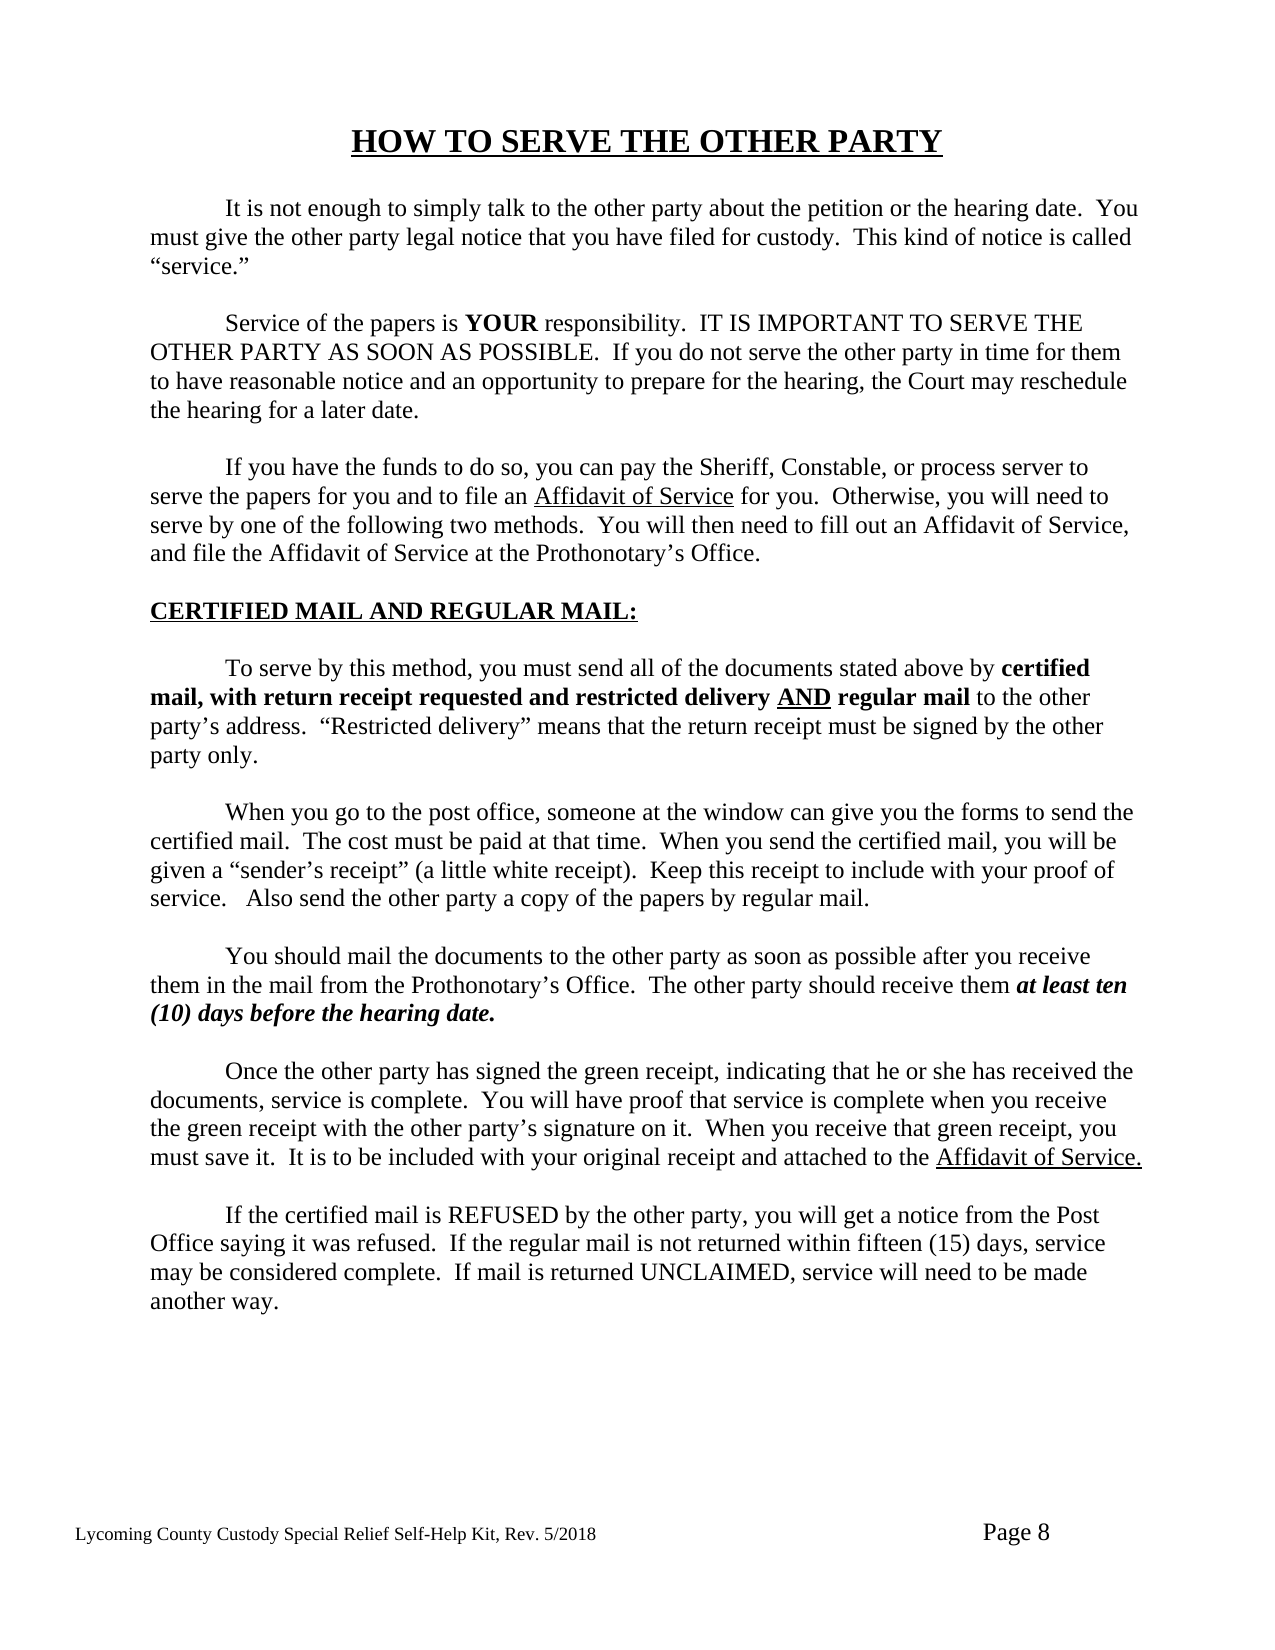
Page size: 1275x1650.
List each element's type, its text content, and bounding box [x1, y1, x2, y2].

text If you have the funds to do so, you can pay the Sheriff, Constable, or process server to serve the papers for you and to file an Affidavit of Service for you. Otherwise, you will need to serve by one of the following two methods. You will then need to fill out an Affidavit of Service, and file the Affidavit of Service at the Prothonotary’s Office. [150, 452, 1144, 567]
text You should mail the documents to the other party as soon as possible after you receive them in the mail from the Prothonotary’s Office. The other party should receive them at least ten (10) days before the hearing date. [150, 941, 1144, 1027]
text Service of the papers is YOUR responsibility. IT IS IMPORTANT TO SERVE THE OTHER PARTY AS SOON AS POSSIBLE. If you do not serve the other party in time for them to have reasonable notice and an opportunity to prepare for the hearing, the Court may reschedule the hearing for a later date. [150, 308, 1144, 423]
text When you go to the post office, someone at the window can give you the forms to send the certified mail. The cost must be paid at that time. When you send the certified mail, you will be given a “sender’s receipt” (a little white receipt). Keep this receipt to include with your proof of service. Also send the other party a copy of the papers by regular mail. [150, 797, 1144, 912]
text HOW TO SERVE THE OTHER PARTY [150, 122, 1144, 160]
text To serve by this method, you must send all of the documents stated above by certified mail, with return receipt requested and restricted delivery AND regular mail to the other party’s address. “Restricted delivery” means that the return receipt must be signed by the other party only. [150, 653, 1144, 768]
text Once the other party has signed the green receipt, indicating that he or she has received the documents, service is complete. You will have proof that service is complete when you receive the green receipt with the other party’s signature on it. When you receive that green receipt, you must save it. It is to be included with your original receipt and attached to the Affidavit of Service. [150, 1056, 1144, 1171]
text CERTIFIED MAIL AND REGULAR MAIL: [150, 596, 1144, 625]
text If the certified mail is REFUSED by the other party, you will get a notice from the Post Office saying it was refused. If the regular mail is not returned within fifteen (15) days, service may be considered complete. If mail is returned UNCLAIMED, service will need to be made another way. [150, 1200, 1144, 1315]
text It is not enough to simply talk to the other party about the petition or the hearing date. You must give the other party legal notice that you have filed for custody. This kind of notice is called “service.” [150, 193, 1144, 280]
